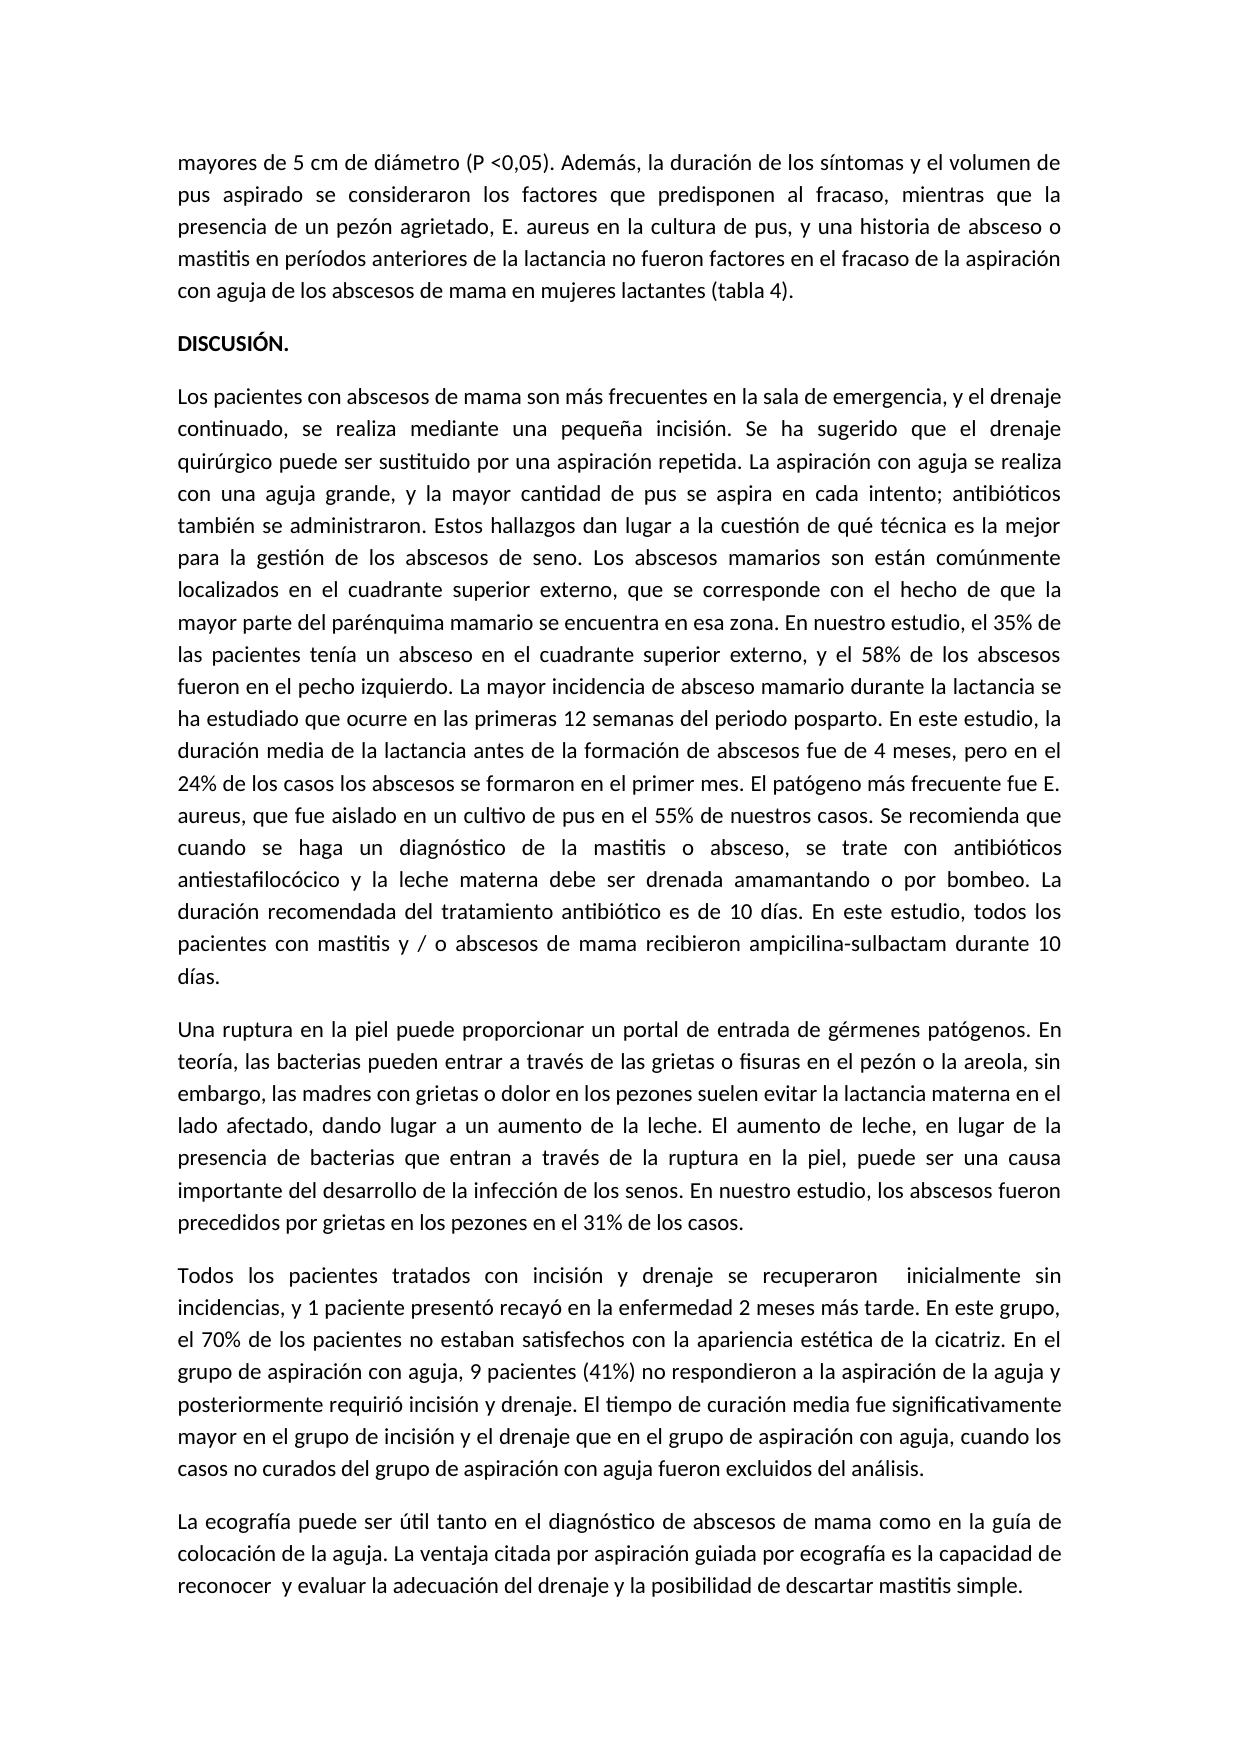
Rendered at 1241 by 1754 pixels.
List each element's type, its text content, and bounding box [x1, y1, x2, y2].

text La ecografía puede ser útil tanto en el diagnóstico de abscesos de mama como en la guía de colocación de la aguja. La ventaja citada por aspiración guiada por ecografía es la capacidad de reconocer y evaluar la adecuación del drenaje y la posibilidad de descartar mastitis simple. [177, 1507, 1063, 1599]
text Todos los pacientes tratados con incisión y drenaje se recuperaron inicialmente sin incidencias, y 1 paciente presentó recayó en la enfermedad 2 meses más tarde. En este grupo, el 70% de los pacientes no estaban satisfechos con la apariencia estética de la cicatriz. En el grupo de aspiración con aguja, 9 pacientes (41%) no respondieron a la aspiración de la aguja y posteriormente requirió incisión y drenaje. El tiempo de curación media fue significativamente mayor en el grupo de incisión y el drenaje que en el grupo de aspiración con aguja, cuando los casos no curados del grupo de aspiración con aguja fueron excluidos del análisis. [177, 1261, 1063, 1482]
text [177, 148, 1063, 304]
text DISCUSIÓN. [177, 329, 1063, 357]
text Los pacientes con abscesos de mama son más frecuentes en la sala de emergencia, y el drenaje continuado, se realiza mediante una pequeña incisión. Se ha sugerido que el drenaje quirúrgico puede ser sustituido por una aspiración repetida. La aspiración con aguja se realiza con una aguja grande, y la mayor cantidad de pus se aspira en cada intento; antibióticos también se administraron. Estos hallazgos dan lugar a la cuestión de qué técnica es la mejor para la gestión de los abscesos de seno. Los abscesos mamarios son están comúnmente localizados en el cuadrante superior externo, que se corresponde con el hecho de que la mayor parte del parénquima mamario se encuentra en esa zona. En nuestro estudio, el 35% de las pacientes tenía un absceso en el cuadrante superior externo, y el 58% de los abscesos fueron en el pecho izquierdo. La mayor incidencia de absceso mamario durante la lactancia se ha estudiado que ocurre en las primeras 12 semanas del periodo posparto. En este estudio, la duración media de la lactancia antes de la formación de abscesos fue de 4 meses, pero en el 24% de los casos los abscesos se formaron en el primer mes. El patógeno más frecuente fue E. aureus, que fue aislado en un cultivo de pus en el 55% de nuestros casos. Se recomienda que cuando se haga un diagnóstico de la mastitis o absceso, se trate con antibióticos antiestafilocócico y la leche materna debe ser drenada amamantando o por bombeo. La duración recomendada del tratamiento antibiótico es de 10 días. En este estudio, todos los pacientes con mastitis y / o abscesos de mama recibieron ampicilina-sulbactam durante 10 días. [177, 382, 1063, 990]
text Una ruptura en la piel puede proporcionar un portal de entrada de gérmenes patógenos. En teoría, las bacterias pueden entrar a través de las grietas o fisuras en el pezón o la areola, sin embargo, las madres con grietas o dolor en los pezones suelen evitar la lactancia materna en el lado afectado, dando lugar a un aumento de la leche. El aumento de leche, en lugar de la presencia de bacterias que entran a través de la ruptura en la piel, puede ser una causa importante del desarrollo de la infección de los senos. En nuestro estudio, los abscesos fueron precedidos por grietas en los pezones en el 31% de los casos. [177, 1015, 1063, 1236]
